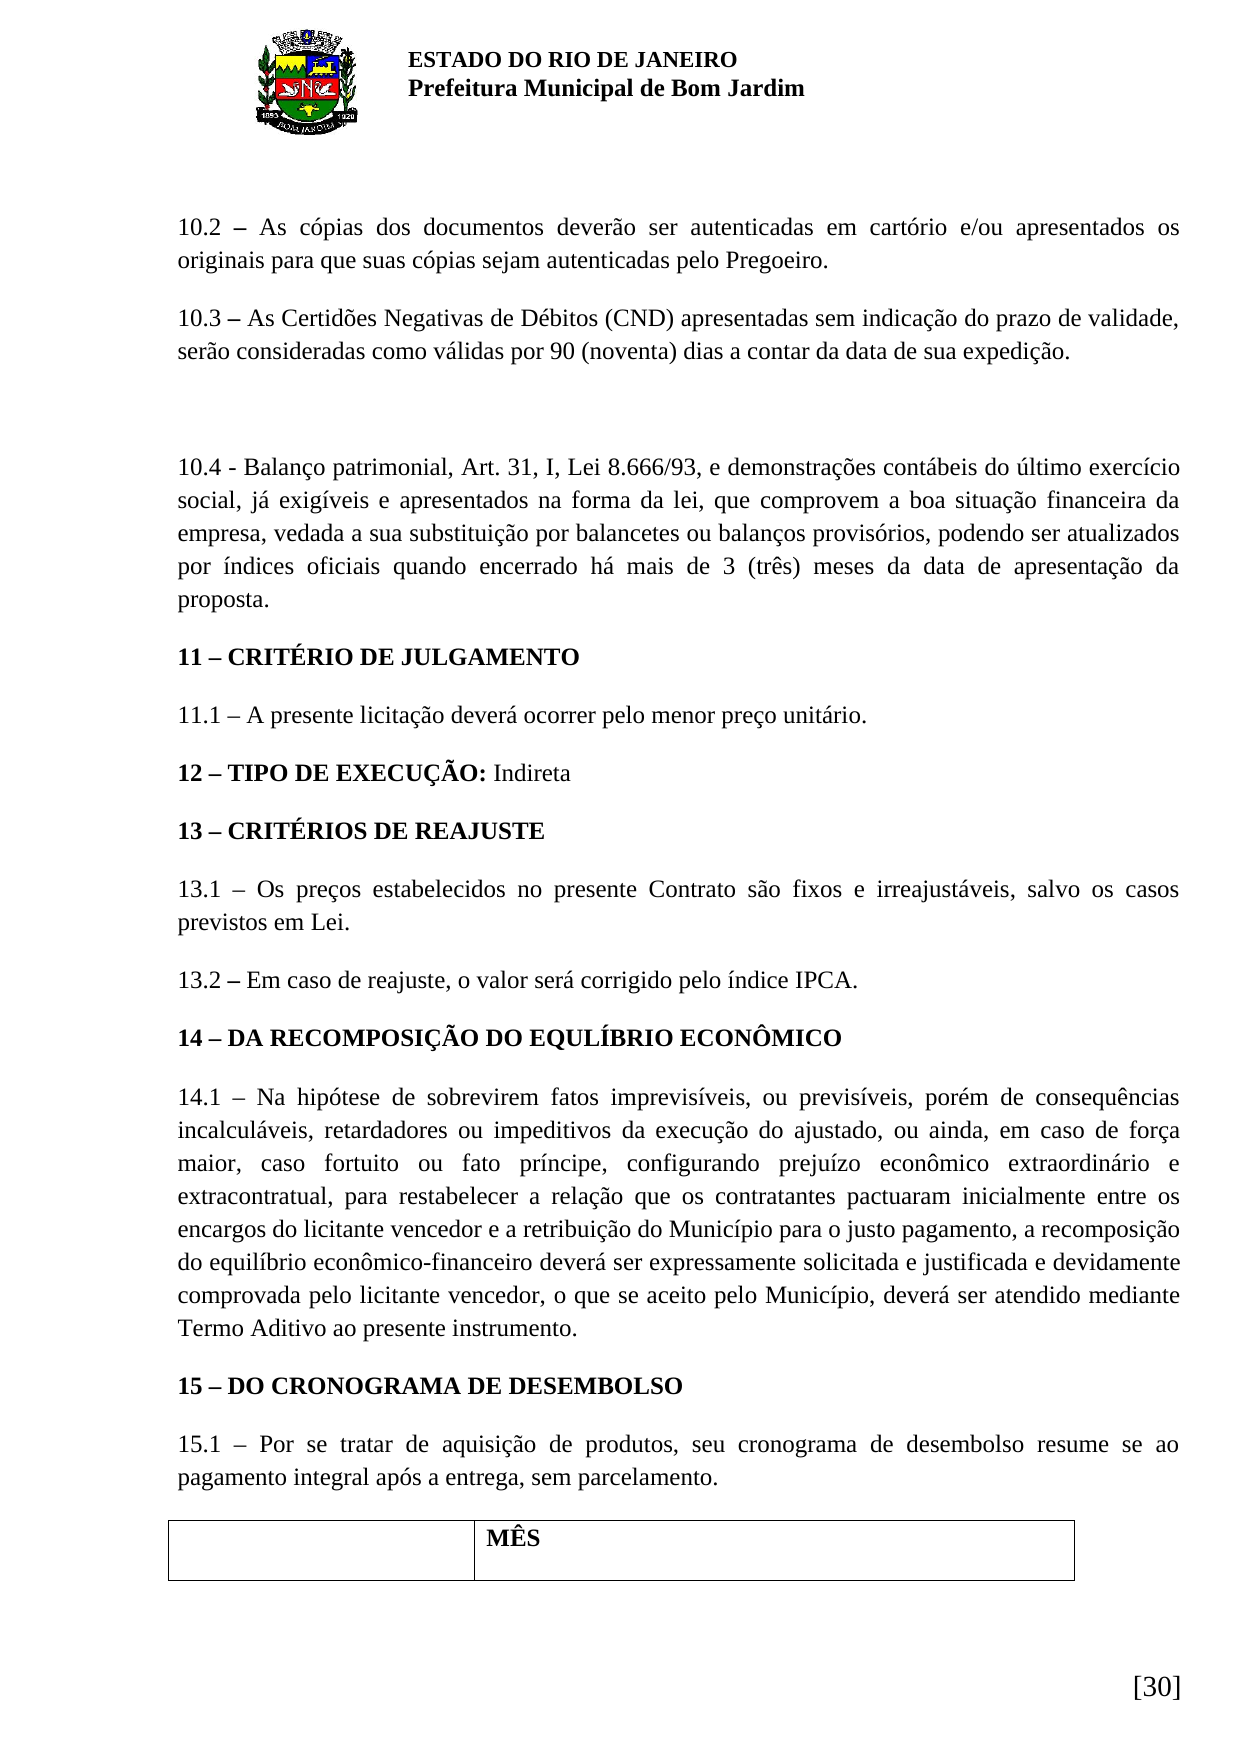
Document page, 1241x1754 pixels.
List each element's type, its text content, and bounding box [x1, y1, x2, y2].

text 14.1 – Na hipótese de sobrevirem fatos imprevisíveis, ou previsíveis, porém de consequências incalculáveis, retardadores ou impeditivos da execução do ajustado, ou ainda, em caso de força maior, caso fortuito ou fato príncipe, configurando prejuízo econômico extraordinário e extracontratual, para restabelecer a relação que os contratantes pactuaram inicialmente entre os encargos do licitante vencedor e a retribuição do Município para o justo pagamento, a recomposição do equilíbrio econômico-financeiro deverá ser expressamente solicitada e justificada e devidamente comprovada pelo licitante vencedor, o que se aceito pelo Município, deverá ser atendido mediante Termo Aditivo ao presente instrumento. [177, 1082, 1181, 1342]
text 15.1 – Por se tratar de aquisição de produtos, seu cronograma de desembolso resume se ao pagamento integral após a entrega, sem parcelamento. [177, 1429, 1181, 1491]
text 10.2 – As cópias dos documentos deverão ser autenticadas em cartório e/ou apresentados os originais para que suas cópias sejam autenticadas pelo Pregoeiro. [177, 212, 1181, 274]
text 15 – DO CRONOGRAMA DE DESEMBOLSO [177, 1371, 1181, 1400]
table_header MÊS [475, 1521, 1074, 1579]
table_header 14 – DA RECOMPOSIÇÃO DO EQULÍBRIO ECONÔMICO [165, 1024, 1066, 1082]
text 11 – CRITÉRIO DE JULGAMENTO [177, 642, 1181, 671]
text 10.4 - Balanço patrimonial, Art. 31, I, Lei 8.666/93, e demonstrações contábeis do último exercício social, já exigíveis e apresentados na forma da lei, que comprovem a boa situação financeira da empresa, vedada a sua substituição por balancetes ou balanços provisórios, podendo ser atualizados por índices oficiais quando encerrado há mais de 3 (três) meses da data de apresentação da proposta. [177, 452, 1181, 613]
text 12 – TIPO DE EXECUÇÃO: Indireta [177, 758, 1181, 787]
text 13.1 – Os preços estabelecidos no presente Contrato são fixos e irreajustáveis, salvo os casos previstos em Lei. [177, 874, 1181, 936]
text 10.3 – As Certidões Negativas de Débitos (CND) apresentadas sem indicação do prazo de validade, serão consideradas como válidas por 90 (noventa) dias a contar da data de sua expedição. [177, 303, 1181, 365]
text 11.1 – A presente licitação deverá ocorrer pelo menor preço unitário. [177, 700, 1181, 729]
table_header [169, 1521, 474, 1579]
picture [253, 27, 359, 137]
text 13 – CRITÉRIOS DE REAJUSTE [177, 816, 1181, 845]
text 13.2 – Em caso de reajuste, o valor será corrigido pelo índice IPCA. [177, 965, 1181, 994]
